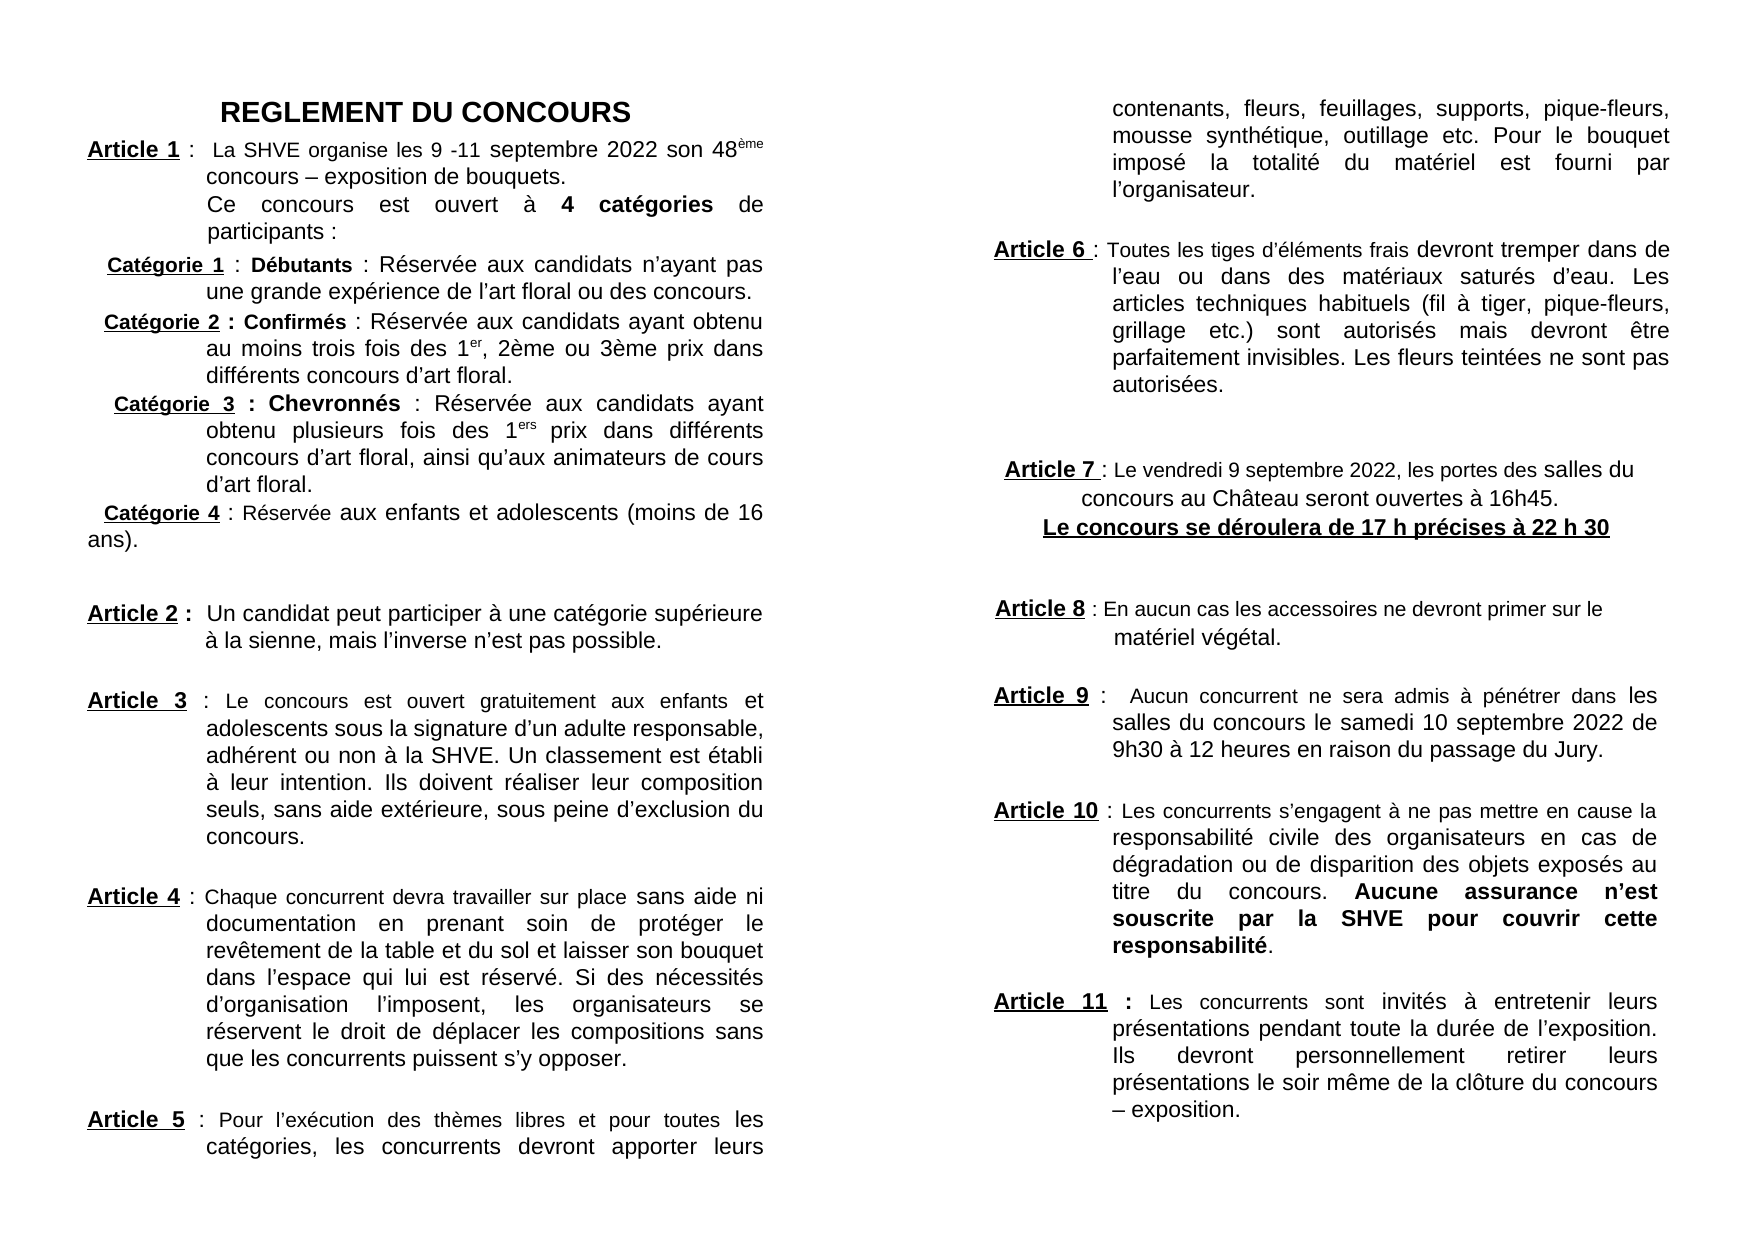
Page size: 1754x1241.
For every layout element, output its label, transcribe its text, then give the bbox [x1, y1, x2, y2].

text Article 10 : Les concurrents s’engagent à ne pas mettre en cause la responsabilité civile des organisateurs en cas de dégradation ou de disparition des objets exposés au titre du concours. Aucune assurance n’est souscrite par la SHVE pour couvrir cette responsabilité. [993, 797, 1658, 959]
text Article 4 : Chaque concurrent devra travailler sur place sans aide ni documentation en prenant soin de protéger le revêtement de la table et du sol et laisser son bouquet dans l’espace qui lui est réservé. Si des nécessités d’organisation l’imposent, les organisateurs se réservent le droit de déplacer les compositions sans que les concurrents puissent s’y opposer. [87, 883, 764, 1072]
text Ce concours est ouvert à 4 catégories de participants : [207, 191, 764, 244]
text Le concours se déroulera de 17 h précises à 22 h 30 [995, 514, 1657, 540]
text Article 7 : Le vendredi 9 septembre 2022, les portes des salles du concours au Château seront ouvertes à 16h45. [1001, 456, 1638, 511]
text Catégorie 4 : Réservée aux enfants et adolescents (moins de 16 ans). [87, 499, 764, 552]
subtitle REGLEMENT DU CONCOURS [88, 95, 763, 129]
text Article 8 : En aucun cas les accessoires ne devront primer sur le matériel végétal. [995, 595, 1670, 650]
text Article 1 : La SHVE organise les 9 -11 septembre 2022 son 48ème concours – exposition de bouquets. [87, 136, 764, 189]
text Catégorie 1 : Débutants : Réservée aux candidats n’ayant pas une grande expérience de l’art floral ou des concours. [87, 251, 764, 304]
text Article 3 : Le concours est ouvert gratuitement aux enfants et adolescents sous la signature d’un adulte responsable, adhérent ou non à la SHVE. Un classement est établi à leur intention. Ils doivent réaliser leur composition seuls, sans aide extérieure, sous peine d’exclusion du concours. [87, 687, 764, 849]
text Article 5 : Pour l’exécution des thèmes libres et pour toutes les catégories, les concurrents devront apporter leurs contenants, fleurs, feuillages, supports, pique-fleurs, mousse synthétique, outillage etc. Pour le bouquet imposé la totalité du matériel est fourni par l’organisateur. [87, 1106, 764, 1159]
text Catégorie 2 : Confirmés : Réservée aux candidats ayant obtenu au moins trois fois des 1er, 2ème ou 3ème prix dans différents concours d’art floral. [87, 308, 764, 388]
text Article 5 : Pour l’exécution des thèmes libres et pour toutes les catégories, les concurrents devront apporter leurs contenants, fleurs, feuillages, supports, pique-fleurs, mousse synthétique, outillage etc. Pour le bouquet imposé la totalité du matériel est fourni par l’organisateur. [993, 95, 1670, 203]
text Catégorie 3 : Chevronnés : Réservée aux candidats ayant obtenu plusieurs fois des 1ers prix dans différents concours d’art floral, ainsi qu’aux animateurs de cours d’art floral. [87, 390, 764, 497]
text Article 6 : Toutes les tiges d’éléments frais devront tremper dans de l’eau ou dans des matériaux saturés d’eau. Les articles techniques habituels (fil à tiger, pique-fleurs, grillage etc.) sont autorisés mais devront être parfaitement invisibles. Les fleurs teintées ne sont pas autorisées. [993, 236, 1670, 398]
text Article 11 : Les concurrents sont invités à entretenir leurs présentations pendant toute la durée de l’exposition. Ils devront personnellement retirer leurs présentations le soir même de la clôture du concours – exposition. [993, 988, 1658, 1122]
text Article 2 : Un candidat peut participer à une catégorie supérieure à la sienne, mais l’inverse n’est pas possible. [87, 600, 764, 653]
text Article 9 : Aucun concurrent ne sera admis à pénétrer dans les salles du concours le samedi 10 septembre 2022 de 9h30 à 12 heures en raison du passage du Jury. [993, 682, 1658, 762]
